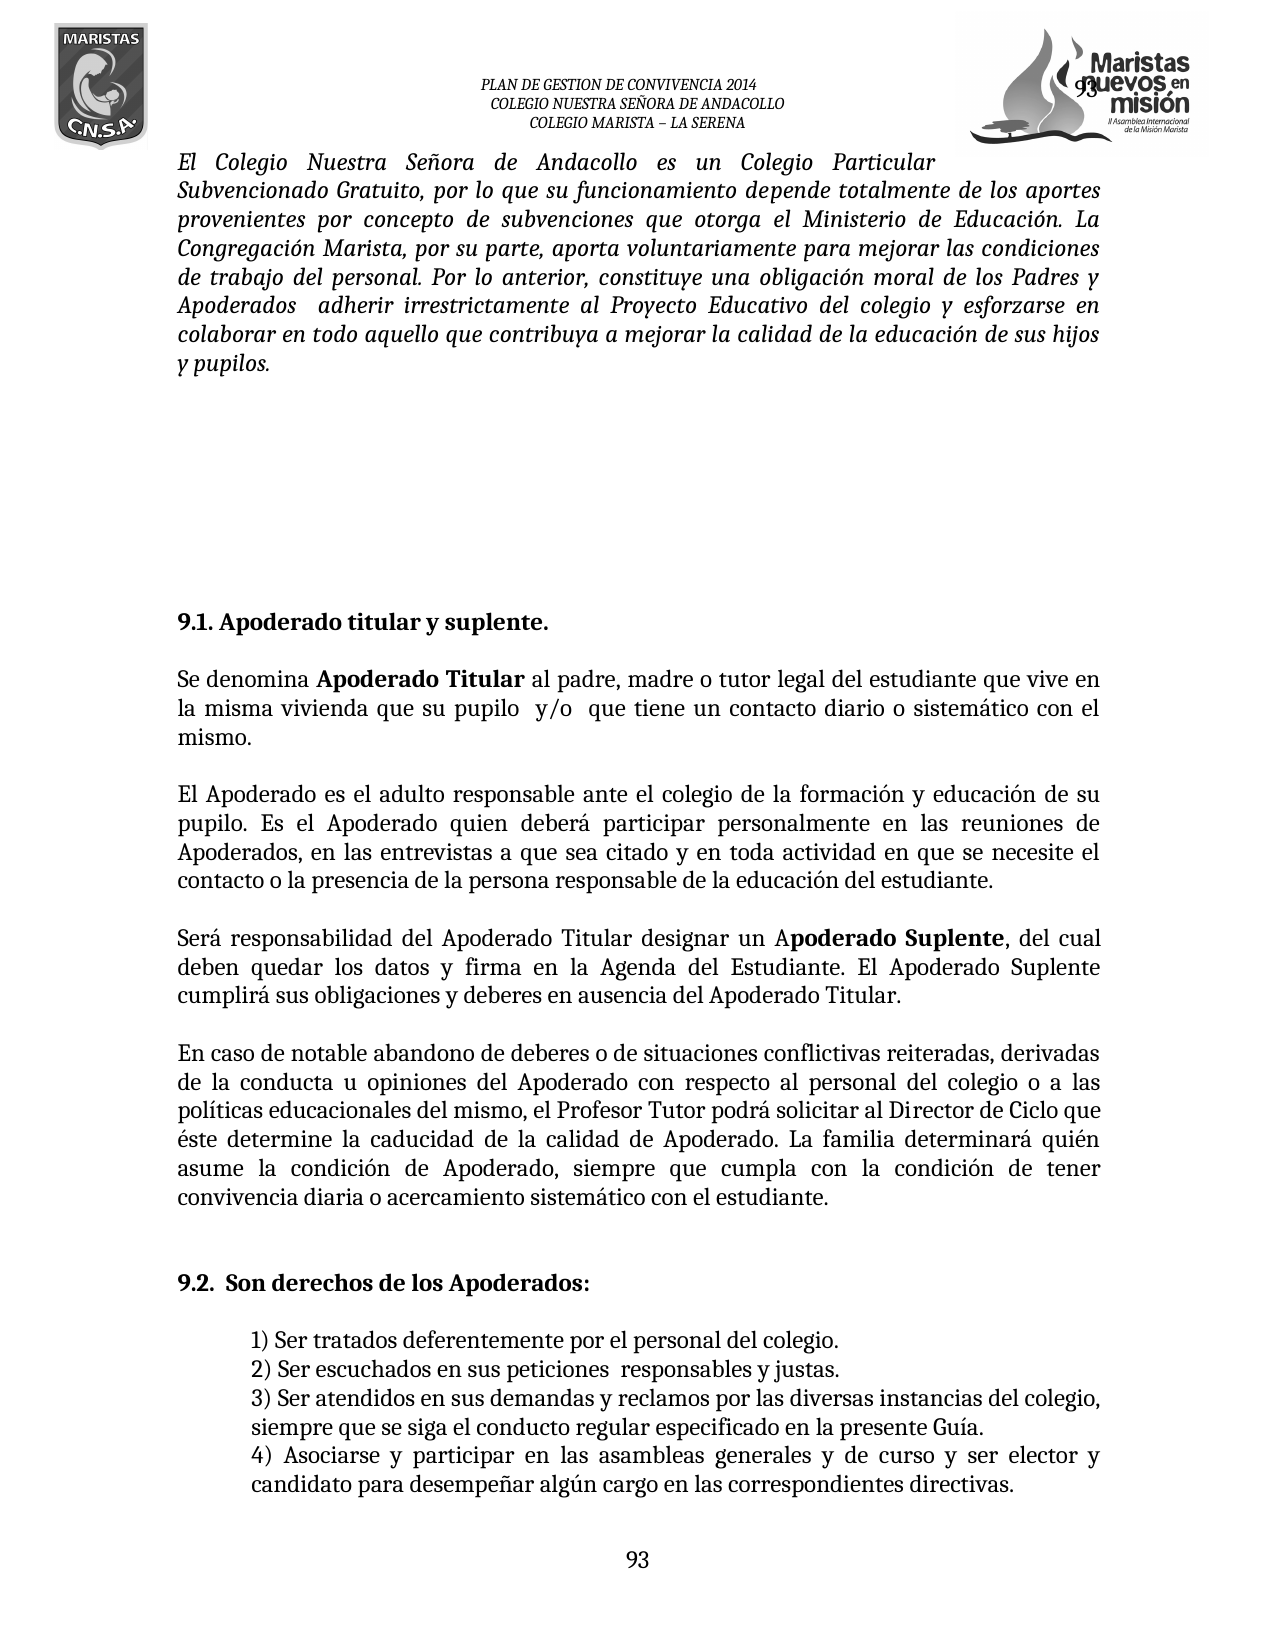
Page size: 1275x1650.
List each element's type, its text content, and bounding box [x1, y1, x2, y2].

text 9.2. Son derechos de los Apoderados: [177, 1269, 1101, 1298]
text 4) Asociarse y participar en las asambleas generales y de curso y ser elector y candidato para desempeñar algún cargo en las correspondientes directivas. [251, 1441, 1101, 1499]
text 2) Ser escuchados en sus peticiones responsables y justas. [177, 1355, 1101, 1384]
text 1) Ser tratados deferentemente por el personal del colegio. [177, 1326, 1101, 1355]
text 9.1. Apoderado titular y suplente. [177, 608, 1101, 636]
text En caso de notable abandono de deberes o de situaciones conflictivas reiteradas, derivadas de la conducta u opiniones del Apoderado con respecto al personal del colegio o a las políticas educacionales del mismo, el Profesor Tutor podrá solicitar al Director de Ciclo que éste determine la caducidad de la calidad de Apoderado. La familia determinará quién asume la condición de Apoderado, siempre que cumpla con la condición de tener convivencia diaria o acercamiento sistemático con el estudiante. [177, 1039, 1101, 1211]
text Se denomina Apoderado Titular al padre, madre o tutor legal del estudiante que vive en la misma vivienda que su pupilo y/o que tiene un contacto diario o sistemático con el mismo. [177, 665, 1101, 751]
text El Colegio Nuestra Señora de Andacollo es un Colegio Particular Subvencionado Gratuito, por lo que su funcionamiento depende totalmente de los aportes provenientes por concepto de subvenciones que otorga el Ministerio de Educación. La Congregación Marista, por su parte, aporta voluntariamente para mejorar las condiciones de trabajo del personal. Por lo anterior, constituye una obligación moral de los Padres y Apoderados adherir irrestrictamente al Proyecto Educativo del colegio y esforzarse en colaborar en todo aquello que contribuya a mejorar la calidad de la educación de sus hijos y pupilos. [177, 148, 1101, 378]
text Será responsabilidad del Apoderado Titular designar un Apoderado Suplente, del cual deben quedar los datos y firma en la Agenda del Estudiante. El Apoderado Suplente cumplirá sus obligaciones y deberes en ausencia del Apoderado Titular. [177, 924, 1101, 1010]
text 3) Ser atendidos en sus demandas y reclamos por las diversas instancias del colegio, siempre que se siga el conducto regular especificado en la presente Guía. [251, 1384, 1101, 1441]
text El Apoderado es el adulto responsable ante el colegio de la formación y educación de su pupilo. Es el Apoderado quien deberá participar personalmente en las reuniones de Apoderados, en las entrevistas a que sea citado y en toda actividad en que se necesite el contacto o la presencia de la persona responsable de la educación del estudiante. [177, 780, 1101, 895]
